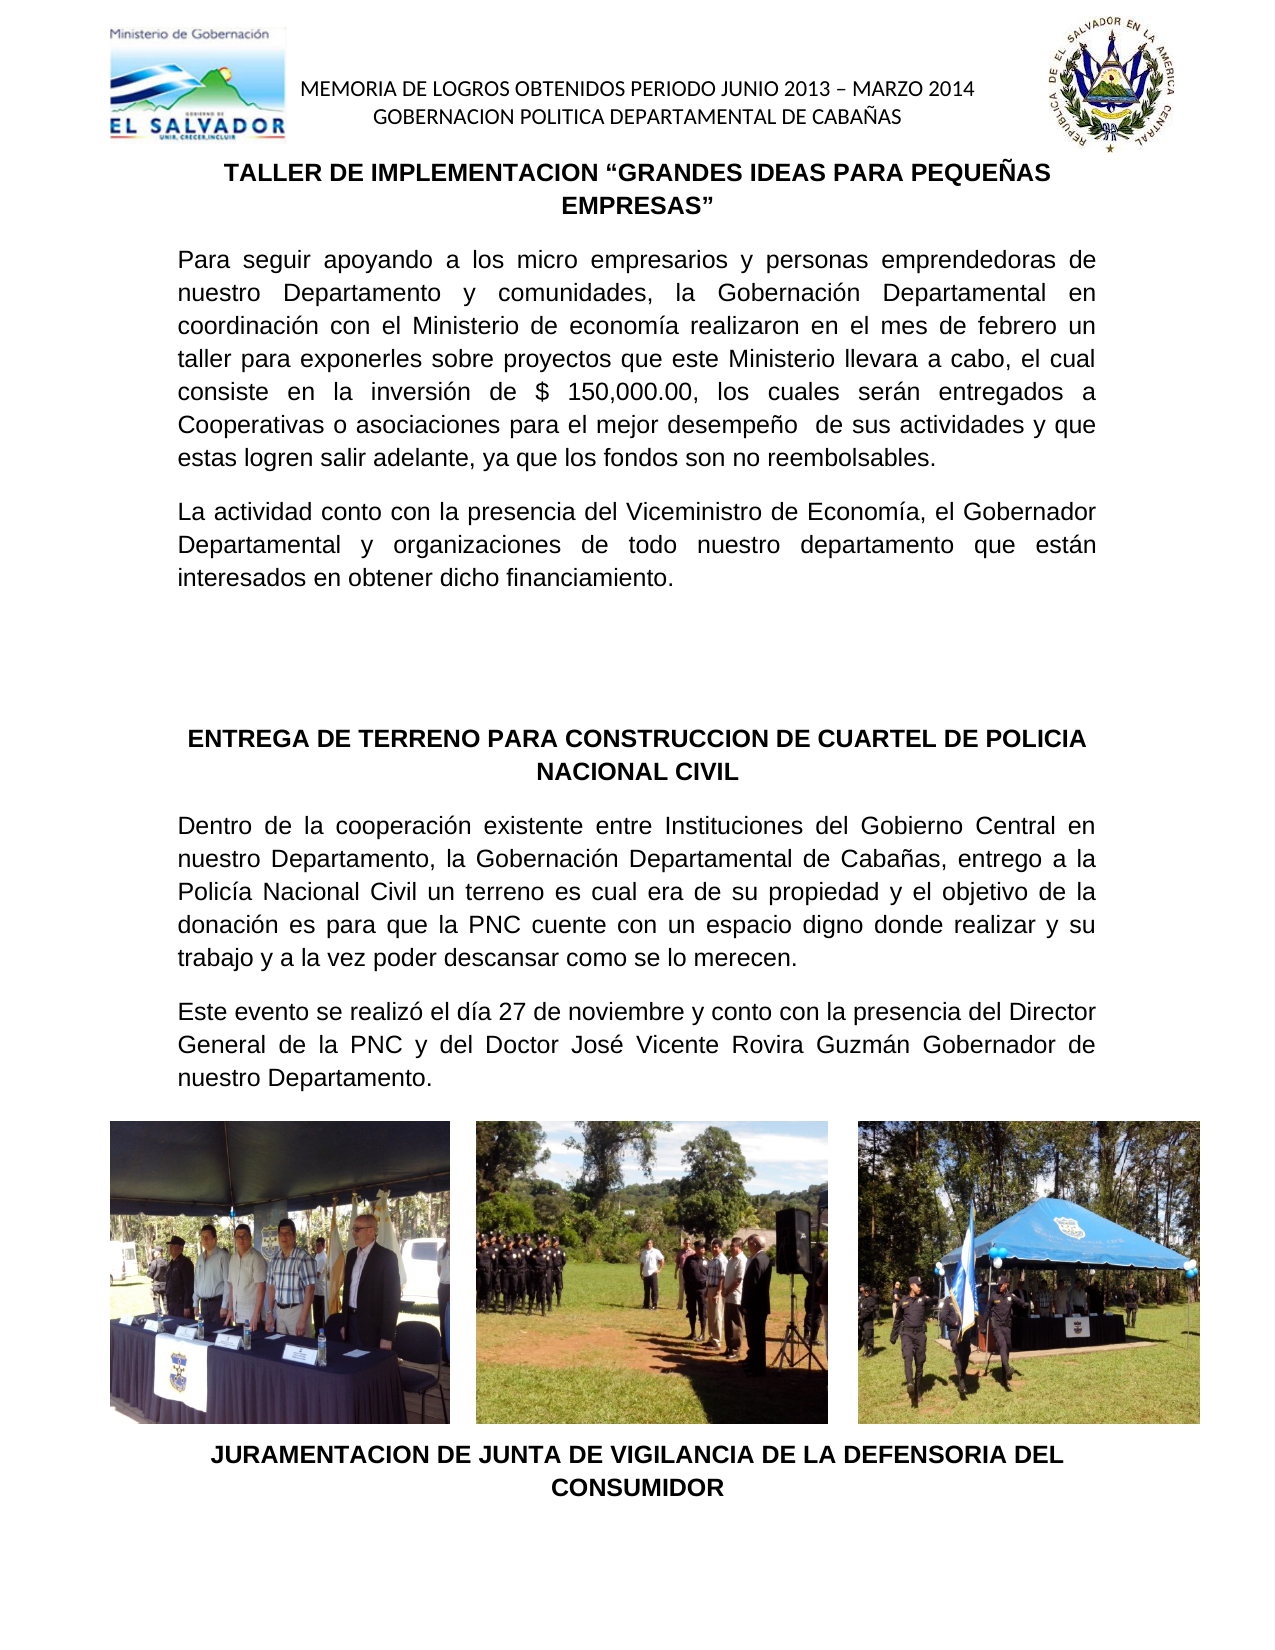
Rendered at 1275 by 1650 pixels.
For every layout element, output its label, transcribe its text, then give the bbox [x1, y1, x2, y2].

text TALLER DE IMPLEMENTACION “GRANDES IDEAS PARA PEQUEÑAS EMPRESAS” [177, 158, 1098, 219]
picture [110, 1121, 450, 1424]
picture [109, 27, 287, 144]
picture [476, 1121, 828, 1424]
picture [1048, 16, 1175, 153]
text Dentro de la cooperación existente entre Instituciones del Gobierno Central en nuestro Departamento, la Gobernación Departamental de Cabañas, entrego a la Policía Nacional Civil un terreno es cual era de su propiedad y el objetivo de la donación es para que la PNC cuente con un espacio digno donde realizar y su trabajo y a la vez poder descansar como se lo merecen. [177, 811, 1098, 972]
text Para seguir apoyando a los micro empresarios y personas emprendedoras de nuestro Departamento y comunidades, la Gobernación Departamental en coordinación con el Ministerio de economía realizaron en el mes de febrero un taller para exponerles sobre proyectos que este Ministerio llevara a cabo, el cual consiste en la inversión de $ 150,000.00, los cuales serán entregados a Cooperativas o asociaciones para el mejor desempeño de sus actividades y que estas logren salir adelante, ya que los fondos son no reembolsables. [177, 245, 1098, 472]
text Este evento se realizó el día 27 de noviembre y conto con la presencia del Director General de la PNC y del Doctor José Vicente Rovira Guzmán Gobernador de nuestro Departamento. [177, 997, 1098, 1092]
text ENTREGA DE TERRENO PARA CONSTRUCCION DE CUARTEL DE POLICIA NACIONAL CIVIL [177, 724, 1098, 786]
picture [858, 1121, 1200, 1424]
text JURAMENTACION DE JUNTA DE VIGILANCIA DE LA DEFENSORIA DEL CONSUMIDOR [177, 1440, 1098, 1502]
text La actividad conto con la presencia del Viceministro de Economía, el Gobernador Departamental y organizaciones de todo nuestro departamento que están interesados en obtener dicho financiamiento. [177, 497, 1098, 591]
